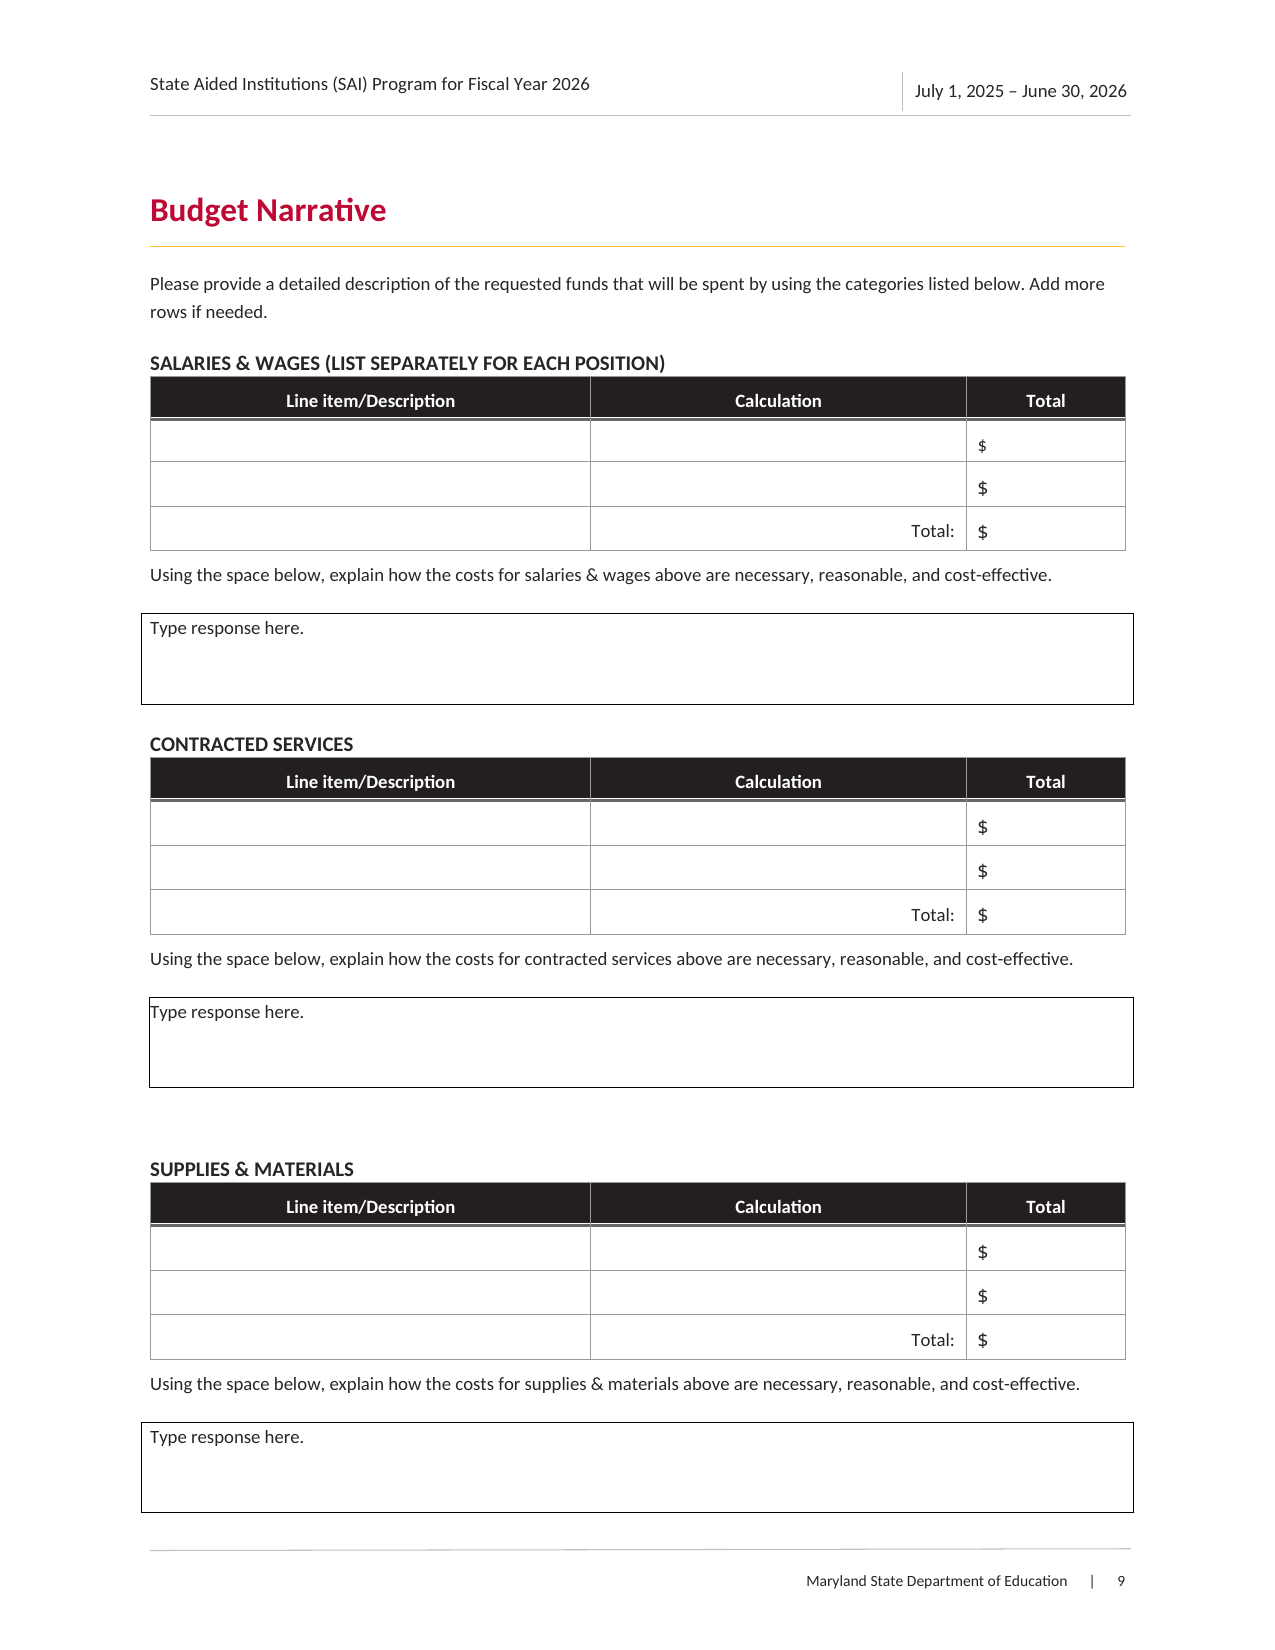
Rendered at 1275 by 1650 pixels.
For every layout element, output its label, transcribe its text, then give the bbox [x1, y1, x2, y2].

table_cell [591, 421, 966, 461]
table_cell $ [967, 1271, 1125, 1314]
table_header Calculation [591, 377, 966, 417]
table_cell [591, 1271, 966, 1314]
text Please provide a detailed description of the requested funds that will be spent by using the categories listed below. Add more rows if needed. [150, 272, 1125, 324]
table_header Calculation [591, 1183, 966, 1223]
subtitle Contracted Services [150, 731, 1125, 757]
table_cell [151, 507, 590, 550]
table_cell [591, 462, 966, 506]
table_cell [151, 1227, 590, 1270]
table_cell [591, 846, 966, 889]
subtitle Salaries & Wages (list separately for each position) [150, 350, 1125, 376]
text Using the space below, explain how the costs for contracted services above are necessary, reasonable, and cost-effective. [150, 947, 1125, 970]
text Using the space below, explain how the costs for supplies & materials above are necessary, reasonable, and cost-effective. [150, 1372, 1125, 1395]
table_header Calculation [591, 758, 966, 798]
text Type response here. [142, 1423, 1133, 1512]
table_cell $ [967, 421, 1125, 461]
table_header Total [967, 758, 1125, 798]
table_cell Total: [591, 507, 966, 550]
table_cell $ [967, 802, 1125, 845]
subtitle Budget Narrative [150, 189, 1125, 246]
table_cell $ [967, 462, 1125, 506]
table_header Total [967, 1183, 1125, 1223]
table_cell [151, 846, 590, 889]
table_header Line item/Description [151, 1183, 590, 1223]
table_cell $ [967, 1227, 1125, 1270]
table_cell [151, 421, 590, 461]
table_cell Total: [591, 890, 966, 934]
table_cell [151, 1315, 590, 1359]
table_header Total [967, 377, 1125, 417]
subtitle Supplies & Materials [150, 1156, 1125, 1182]
table_cell [591, 802, 966, 845]
text Type response here. [142, 614, 1133, 704]
table_cell [151, 890, 590, 934]
table_cell [151, 462, 590, 506]
table_cell [591, 1227, 966, 1270]
table_cell $ [967, 507, 1125, 550]
table_cell $ [967, 1315, 1125, 1359]
table_header Line item/Description [151, 377, 590, 417]
table_cell $ [967, 846, 1125, 889]
table_header Line item/Description [151, 758, 590, 798]
table_cell [151, 802, 590, 845]
table_cell Total: [591, 1315, 966, 1359]
text Using the space below, explain how the costs for salaries & wages above are necessary, reasonable, and cost-effective. [150, 563, 1125, 586]
table_cell $ [967, 890, 1125, 934]
table_cell [151, 1271, 590, 1314]
text Type response here. [150, 998, 1133, 1087]
